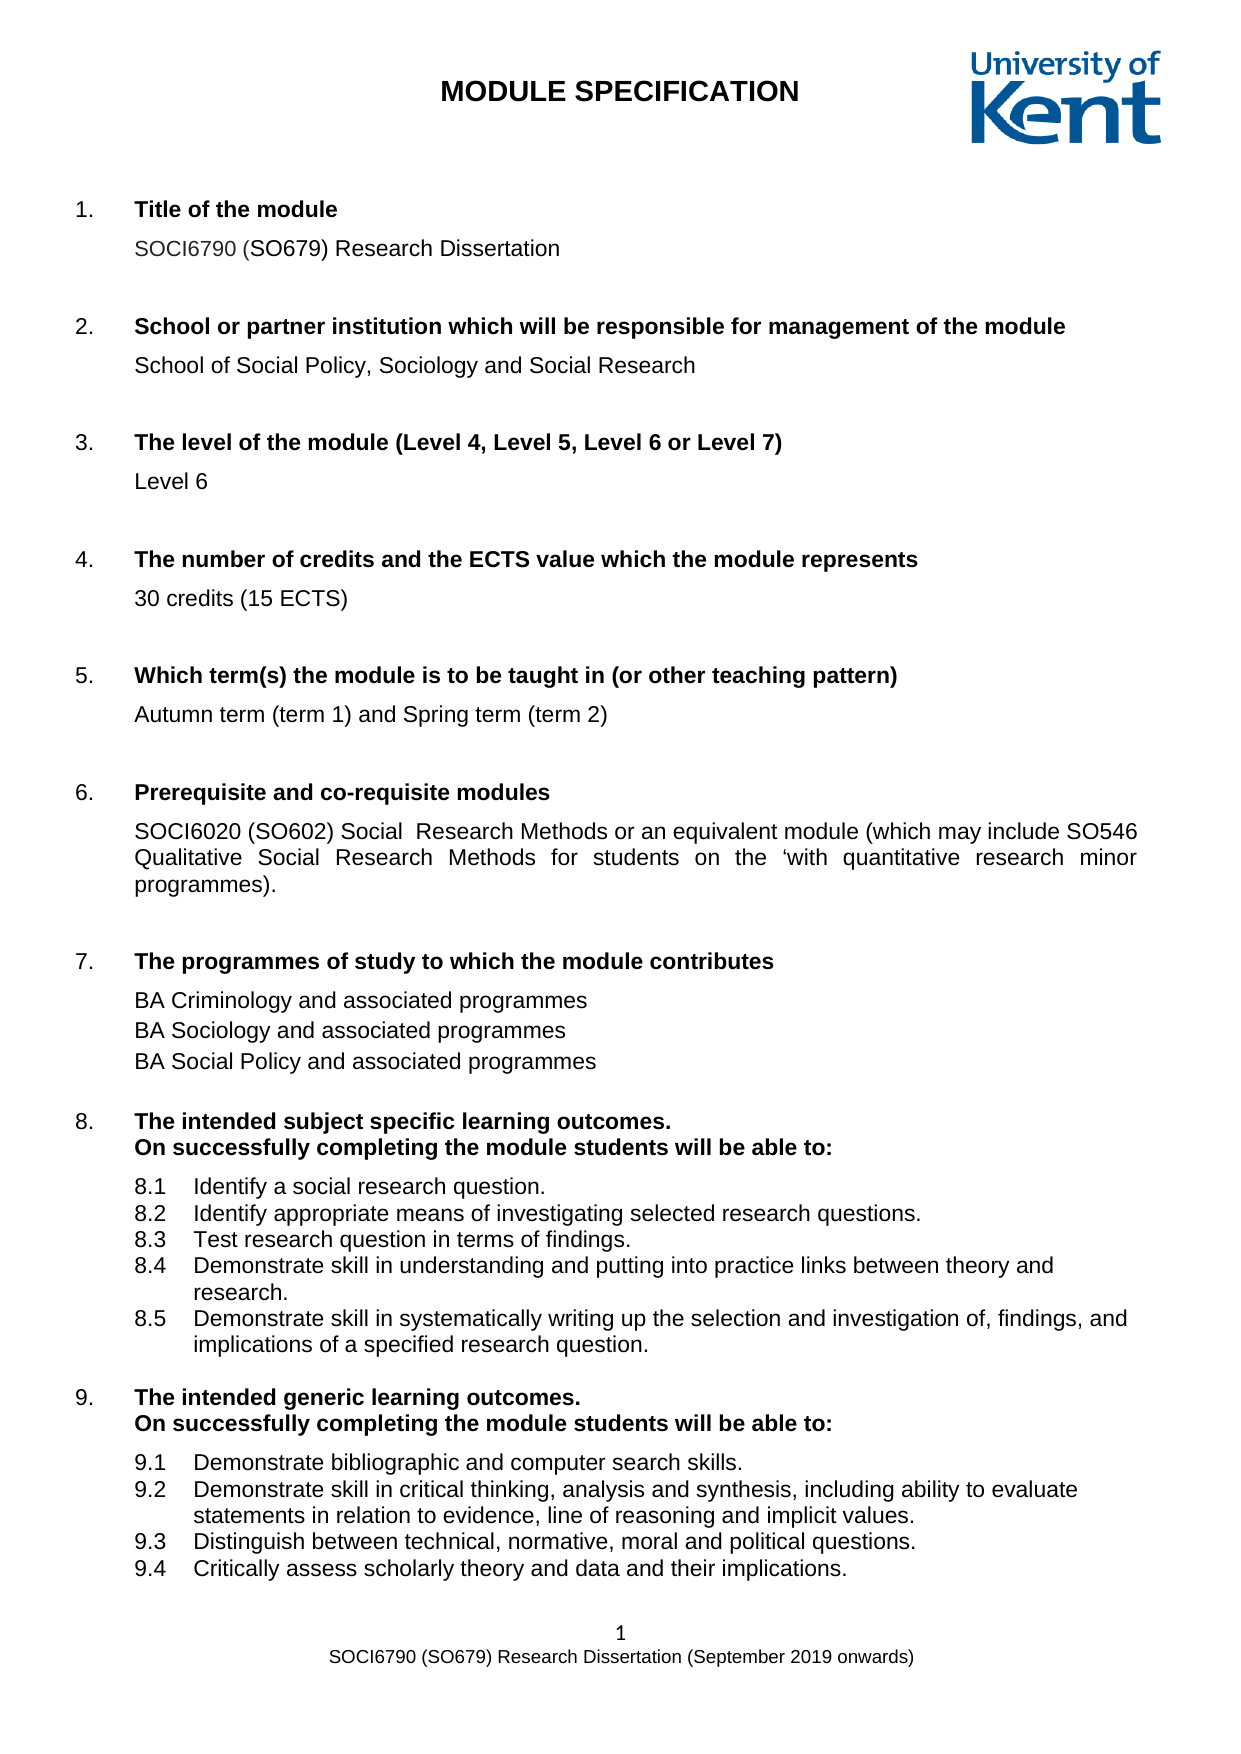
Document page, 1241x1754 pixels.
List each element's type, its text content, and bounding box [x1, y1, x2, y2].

list Title of the module [75, 196, 1138, 223]
text 8.1 Identify a social research question. [134, 1173, 1138, 1199]
text 8.4 Demonstrate skill in understanding and putting into practice links between theory and research. [134, 1252, 1138, 1305]
text SOCI6020 (SO602) Social Research Methods or an equivalent module (which may include SO546 Qualitative Social Research Methods for students on the ‘with quantitative research minor programmes). [134, 818, 1138, 897]
text SOCI6790 (SO679) Research Dissertation [134, 235, 1138, 261]
text Autumn term (term 1) and Spring term (term 2) [134, 701, 1138, 728]
text 8.5 Demonstrate skill in systematically writing up the selection and investigation of, findings, and implications of a specified research question. [134, 1305, 1138, 1358]
list The level of the module (Level 4, Level 5, Level 6 or Level 7) [75, 429, 1138, 456]
text School of Social Policy, Sociology and Social Research [134, 352, 1138, 378]
picture [970, 48, 1163, 145]
text 8.2 Identify appropriate means of investigating selected research questions. [134, 1199, 1138, 1226]
list Which term(s) the module is to be taught in (or other teaching pattern) [75, 662, 1138, 689]
text BA Criminology and associated programmes [134, 987, 1138, 1013]
text 9.2 Demonstrate skill in critical thinking, analysis and synthesis, including ability to evaluate statements in relation to evidence, line of reasoning and implicit values. [134, 1476, 1138, 1528]
text BA Sociology and associated programmes [134, 1017, 1138, 1044]
text 9.4 Critically assess scholarly theory and data and their implications. [134, 1555, 1138, 1581]
text 9.3 Distinguish between technical, normative, moral and political questions. [134, 1528, 1138, 1555]
list The programmes of study to which the module contributes [75, 948, 1138, 975]
list Prerequisite and co-requisite modules [75, 779, 1138, 805]
text 30 credits (15 ECTS) [134, 585, 1138, 611]
list The intended generic learning outcomes. On successfully completing the module students will be able to: [75, 1384, 1138, 1437]
list The intended subject specific learning outcomes. On successfully completing the module students will be able to: [75, 1108, 1138, 1161]
text BA Social Policy and associated programmes [134, 1048, 1138, 1074]
text 8.3 Test research question in terms of findings. [134, 1226, 1138, 1252]
list School or partner institution which will be responsible for management of the module [75, 313, 1138, 339]
text 9.1 Demonstrate bibliographic and computer search skills. [134, 1449, 1138, 1476]
text Level 6 [134, 468, 1138, 494]
list The number of credits and the ECTS value which the module represents [75, 546, 1138, 572]
